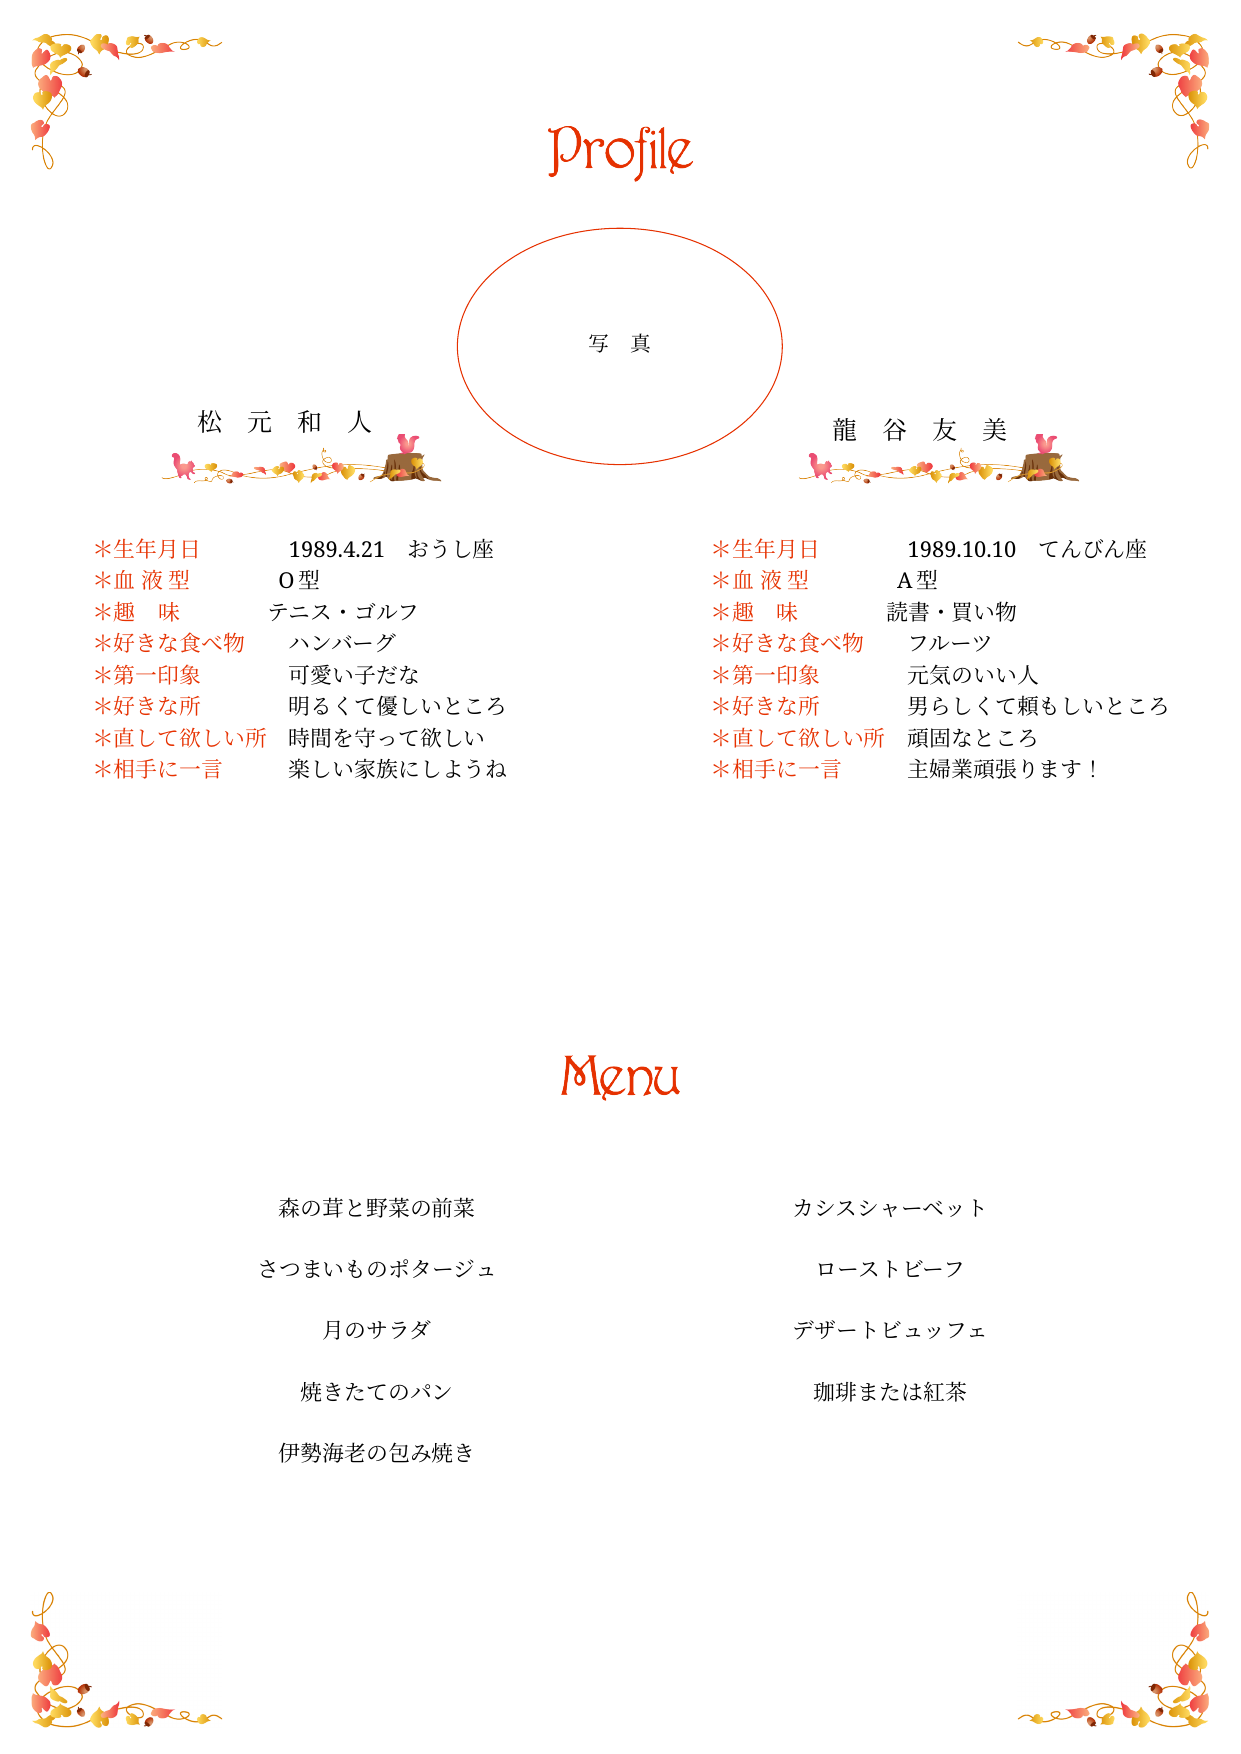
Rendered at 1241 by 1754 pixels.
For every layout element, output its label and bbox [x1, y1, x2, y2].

picture [547, 126, 694, 184]
picture [30, 34, 223, 170]
picture [798, 434, 1080, 484]
picture [30, 1592, 223, 1728]
picture [1017, 33, 1210, 169]
picture [1017, 1592, 1210, 1728]
picture [161, 434, 442, 484]
picture [559, 1054, 681, 1102]
